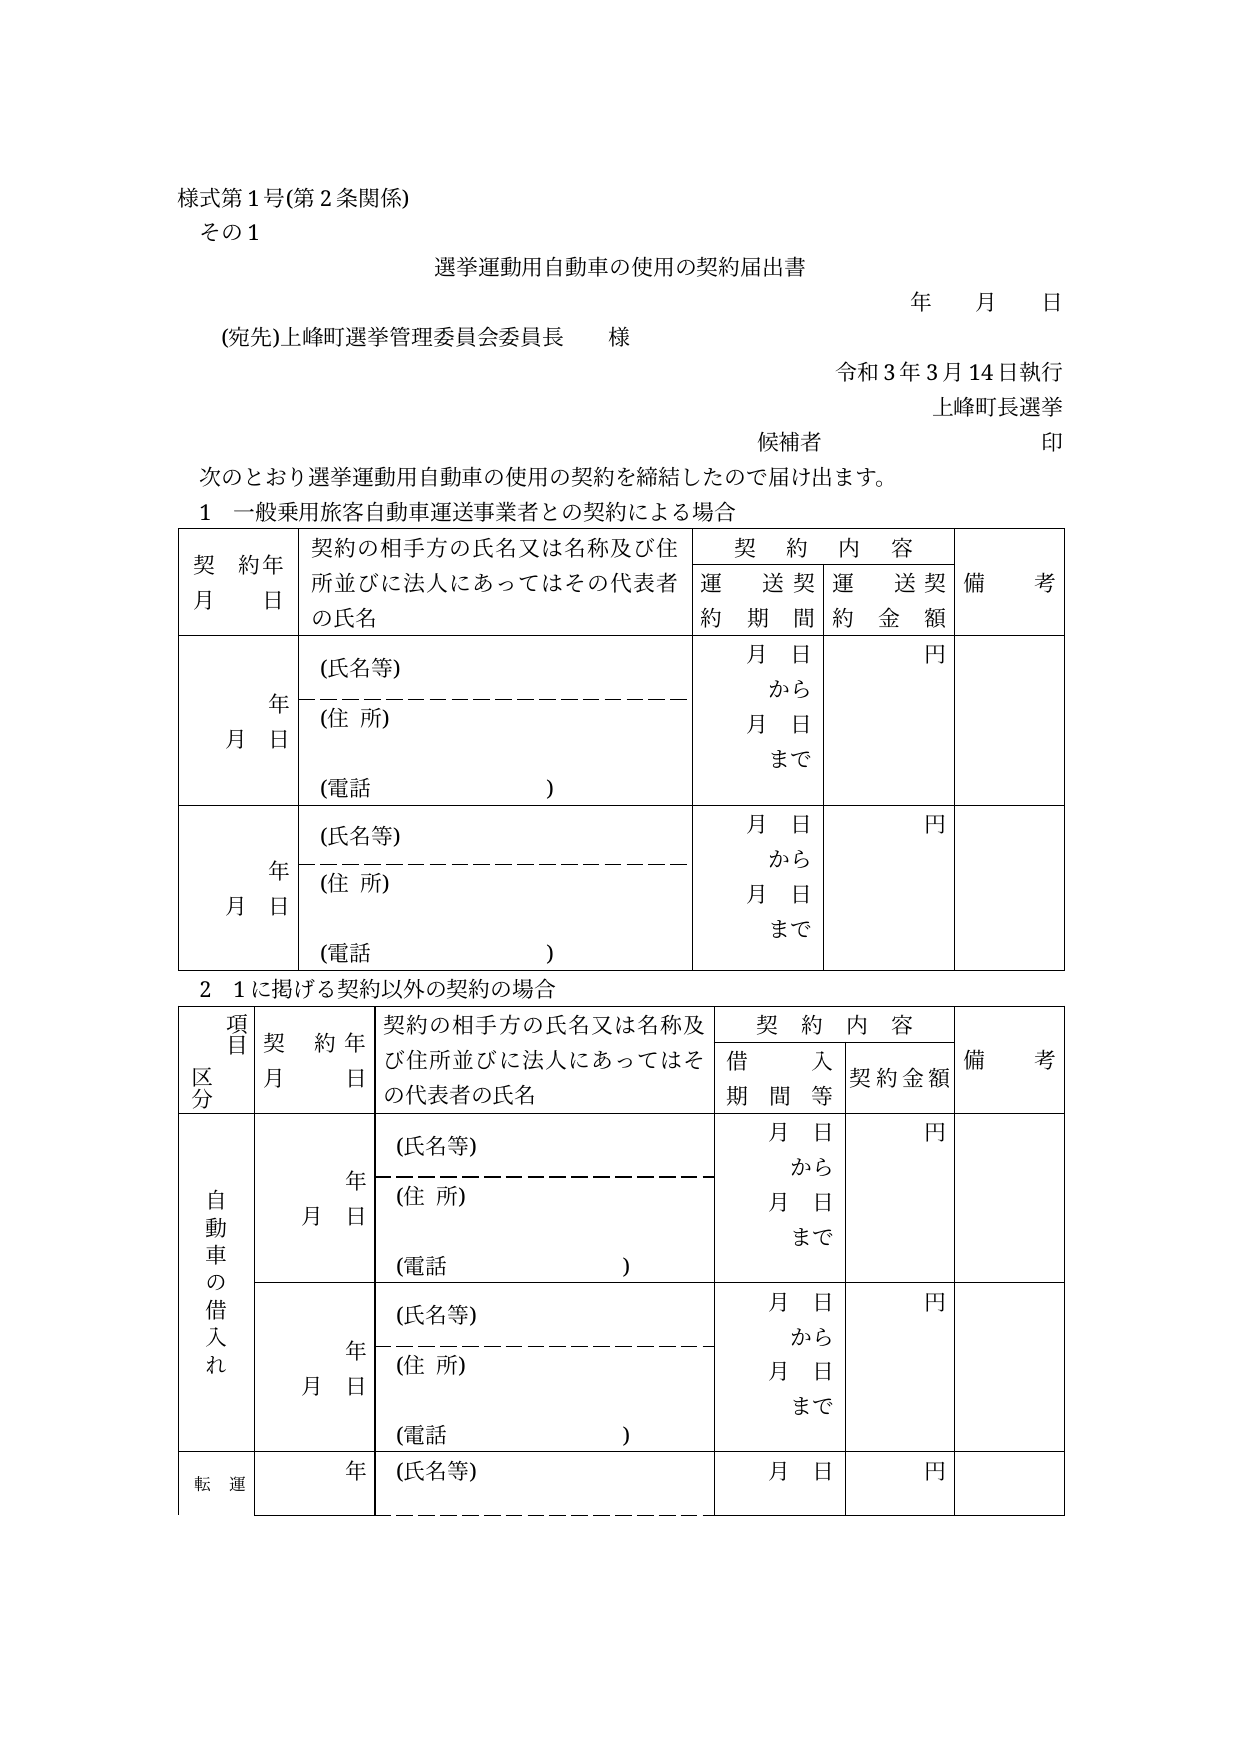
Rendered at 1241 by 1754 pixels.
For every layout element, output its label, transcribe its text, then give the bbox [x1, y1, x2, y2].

table_cell 円 [824, 636, 954, 804]
table_cell (氏名等) [376, 1452, 714, 1515]
table_cell (氏名等) [376, 1114, 714, 1176]
table_cell 円 [846, 1452, 954, 1515]
table_cell [955, 806, 1064, 970]
table_cell 月 日 から 月 日 まで [693, 806, 823, 970]
table_cell 月 日 から 月 日 まで [715, 1283, 845, 1451]
text 選挙運動用自動車の使用の契約届出書 [177, 249, 1063, 284]
table_cell (氏名等) [376, 1283, 714, 1346]
text 次のとおり選挙運動用自動車の使用の契約を締結したので届け出ます。 [177, 458, 1063, 493]
text 様式第1号(第2条関係) [177, 179, 1063, 214]
table_cell 自動車の借入れ [179, 1114, 254, 1451]
table_header 備考 [955, 1007, 1064, 1112]
table_cell (氏名等) [299, 806, 692, 864]
table_cell 契約金額 [846, 1043, 954, 1112]
table_cell 年 月 日 [255, 1114, 374, 1282]
text 年 月 日 [177, 284, 1063, 319]
table_header 備考 [955, 529, 1064, 635]
table_cell [955, 636, 1064, 804]
table_header 契約の相手方の氏名又は名称及び住所並びに法人にあってはその代表者の氏名 [376, 1007, 714, 1112]
table_cell 円 [846, 1283, 954, 1451]
table_header 契約年月日 [179, 529, 298, 635]
table_cell 円 [824, 806, 954, 970]
table_cell 借入 期間等 [715, 1043, 845, 1112]
table_cell (住所) (電話 ) [376, 1176, 714, 1282]
table_cell 月 日 から 月 日 まで [693, 636, 823, 804]
table_header 契約年月日 [255, 1007, 374, 1112]
table_header 契約内容 [693, 529, 954, 564]
table_cell 月 日 から 月 日 まで [715, 1114, 845, 1282]
table_cell (住所) (電話 ) [376, 1346, 714, 1451]
table_cell 年 月 日 [255, 1452, 374, 1515]
text 2 1に掲げる契約以外の契約の場合 [177, 971, 1063, 1006]
table_cell 運送契約金額 [824, 565, 954, 635]
table_header 契約内容 [715, 1007, 954, 1042]
text (宛先)上峰町選挙管理委員会委員長 様 [177, 319, 1063, 353]
text 候補者 印 [177, 423, 1063, 458]
table_cell [955, 1452, 1064, 1515]
table_cell 円 [846, 1114, 954, 1282]
table_cell (氏名等) [299, 636, 692, 699]
table_header 項目 区分 [179, 1007, 254, 1112]
table_cell (住所) (電話 ) [299, 699, 692, 804]
text その1 [177, 214, 1063, 249]
table_header 契約の相手方の氏名又は名称及び住所並びに法人にあってはその代表者の氏名 [299, 529, 692, 635]
table_cell 月 日 から 月 日 まで [715, 1452, 845, 1515]
text 令和3年3月14日執行 [177, 353, 1063, 388]
table_cell 運転手の雇用 [179, 1452, 254, 1515]
text 1 一般乗用旅客自動車運送事業者との契約による場合 [177, 493, 1063, 528]
table_cell 年 月 日 [255, 1283, 374, 1451]
table_cell 年 月 日 [179, 636, 298, 804]
table_cell 年 月 日 [179, 806, 298, 970]
table_cell (住所) (電話 ) [299, 864, 692, 970]
table_cell [955, 1114, 1064, 1282]
text 上峰町長選挙 [177, 388, 1063, 423]
table_cell [955, 1283, 1064, 1451]
table_cell 運送契約期間 [693, 565, 823, 635]
